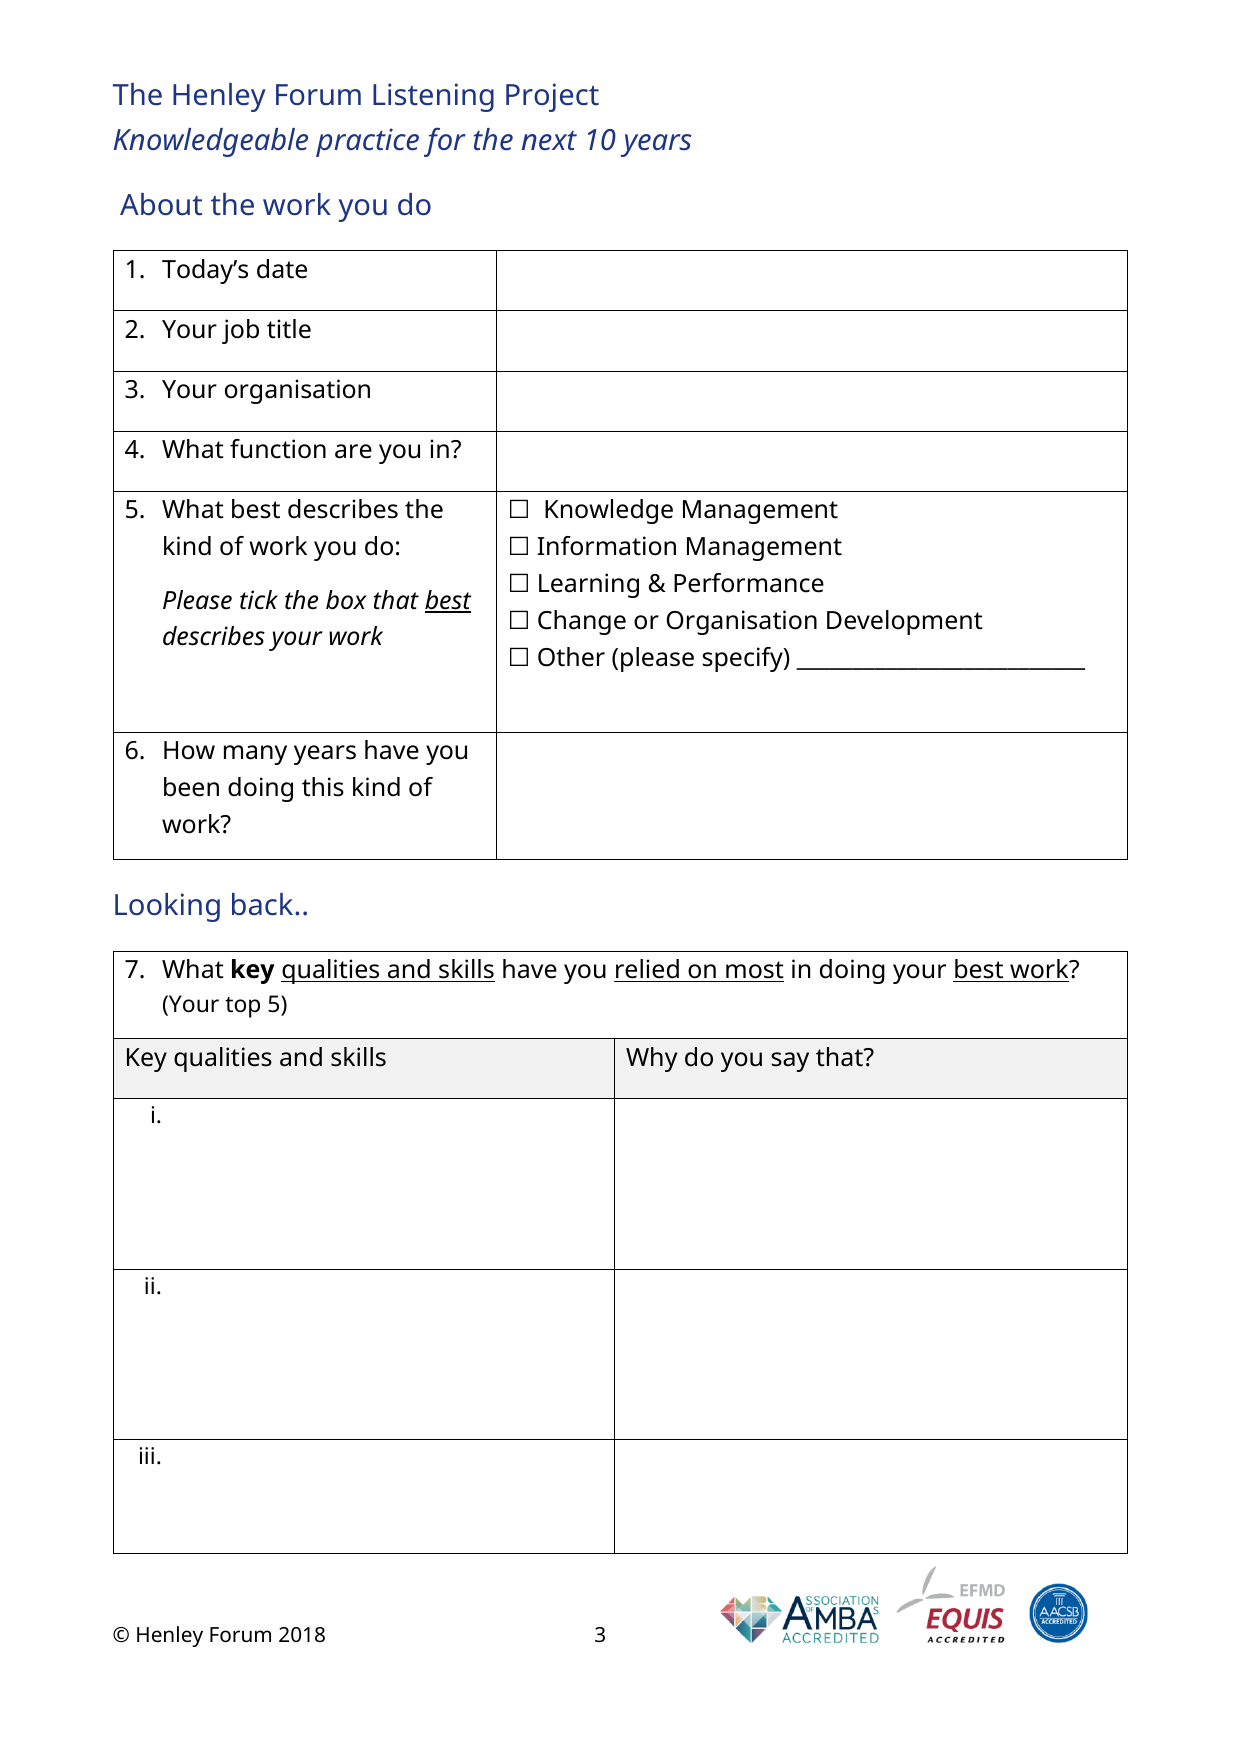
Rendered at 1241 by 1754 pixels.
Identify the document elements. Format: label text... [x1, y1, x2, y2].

table_cell Why do you say that? [615, 1039, 1127, 1098]
table_cell Key qualities and skills [114, 1039, 614, 1098]
table_cell [615, 1270, 1127, 1439]
table_header Today’s date [114, 251, 496, 310]
table_cell [114, 1099, 614, 1268]
table_cell [497, 432, 1127, 491]
table_cell [114, 1270, 614, 1439]
table_cell [497, 311, 1127, 371]
table_cell Knowledge Management Information Management Learning & Performance Change or Organisation Development Other (please specify) __________________________ [497, 492, 1127, 732]
text Looking back.. [112, 884, 1128, 924]
table_cell [497, 372, 1127, 431]
picture [719, 1566, 1088, 1643]
table_header What key qualities and skills have you relied on most in doing your best work? (Your top 5) [114, 952, 1127, 1038]
table_cell Your job title [114, 311, 496, 371]
table_cell How many years have you been doing this kind of work? [114, 733, 496, 859]
table_cell [615, 1440, 1127, 1553]
table_cell What function are you in? [114, 432, 496, 491]
table_cell [497, 733, 1127, 859]
table_cell What best describes the kind of work you do: Please tick the box that best describes your work [114, 492, 496, 732]
text About the work you do [112, 184, 1128, 223]
table_cell [615, 1099, 1127, 1268]
table_cell Your organisation [114, 372, 496, 431]
table_header [497, 251, 1127, 310]
table_cell [114, 1440, 614, 1553]
